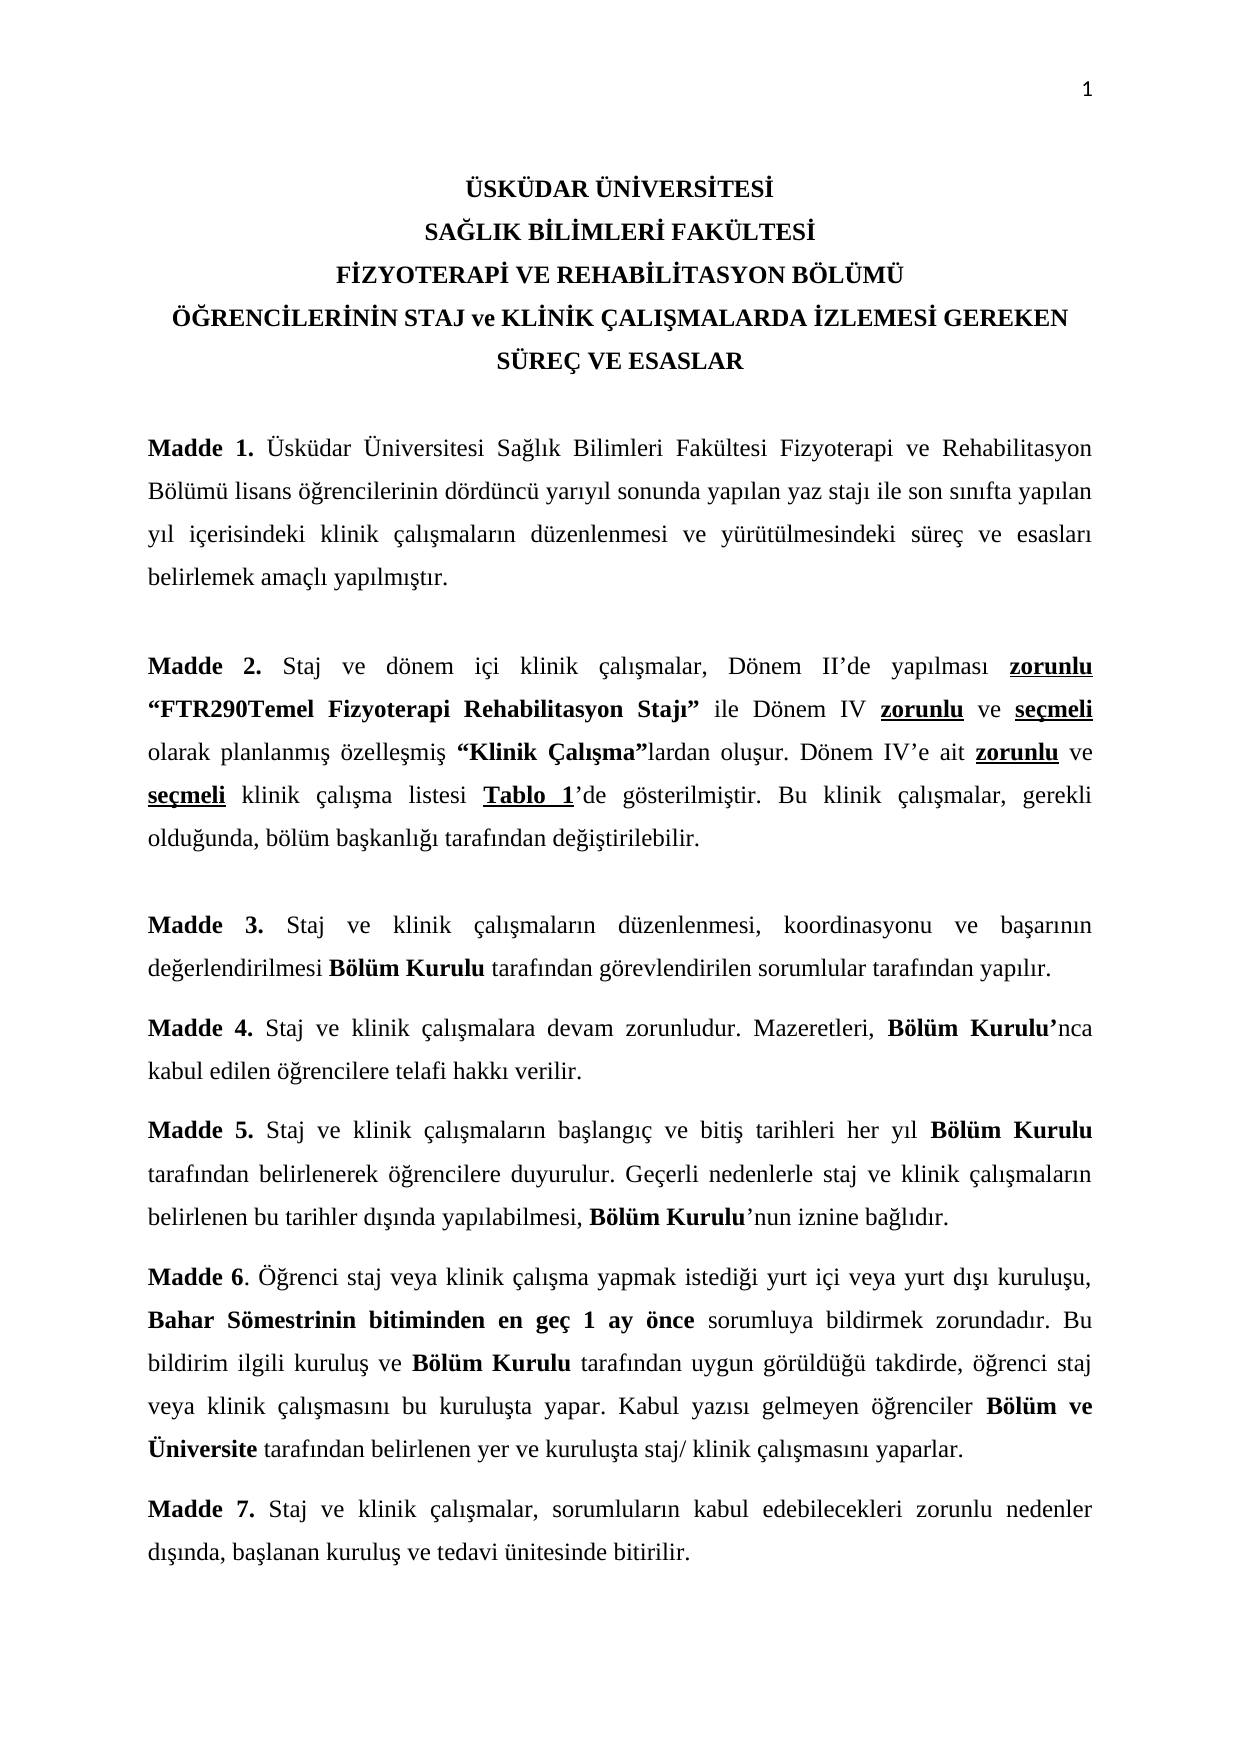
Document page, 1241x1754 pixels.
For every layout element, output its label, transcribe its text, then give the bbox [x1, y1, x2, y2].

text Madde 7. Staj ve klinik çalışmalar, sorumluların kabul edebilecekleri zorunlu nedenler dışında, başlanan kuruluş ve tedavi ünitesinde bitirilir. [148, 1494, 1093, 1566]
text Madde 3. Staj ve klinik çalışmaların düzenlenmesi, koordinasyonu ve başarının değerlendirilmesi Bölüm Kurulu tarafından görevlendirilen sorumlular tarafından yapılır. [148, 910, 1093, 982]
text ÜSKÜDAR ÜNİVERSİTESİ [147, 174, 1093, 203]
text SÜREÇ VE ESASLAR [148, 346, 1093, 375]
text Madde 1. Üsküdar Üniversitesi Sağlık Bilimleri Fakültesi Fizyoterapi ve Rehabilitasyon Bölümü lisans öğrencilerinin dördüncü yarıyıl sonunda yapılan yaz stajı ile son sınıfta yapılan yıl içerisindeki klinik çalışmaların düzenlenmesi ve yürütülmesindeki süreç ve esasları belirlemek amaçlı yapılmıştır. [148, 433, 1093, 591]
text Madde 4. Staj ve klinik çalışmalara devam zorunludur. Mazeretleri, Bölüm Kurulu’nca kabul edilen öğrencilere telafi hakkı verilir. [148, 1013, 1093, 1084]
text SAĞLIK BİLİMLERİ FAKÜLTESİ [148, 217, 1093, 246]
text ÖĞRENCİLERİNİN STAJ ve KLİNİK ÇALIŞMALARDA İZLEMESİ GEREKEN [148, 303, 1093, 332]
text Madde 6. Öğrenci staj veya klinik çalışma yapmak istediği yurt içi veya yurt dışı kuruluşu, Bahar Sömestrinin bitiminden en geç 1 ay önce sorumluya bildirmek zorundadır. Bu bildirim ilgili kuruluş ve Bölüm Kurulu tarafından uygun görüldüğü takdirde, öğrenci staj veya klinik çalışmasını bu kuruluşta yapar. Kabul yazısı gelmeyen öğrenciler Bölüm ve Üniversite tarafından belirlenen yer ve kuruluşta staj/ klinik çalışmasını yaparlar. [148, 1262, 1093, 1463]
text FİZYOTERAPİ VE REHABİLİTASYON BÖLÜMÜ [148, 260, 1093, 289]
text Madde 5. Staj ve klinik çalışmaların başlangıç ve bitiş tarihleri her yıl Bölüm Kurulu tarafından belirlenerek öğrencilere duyurulur. Geçerli nedenlerle staj ve klinik çalışmaların belirlenen bu tarihler dışında yapılabilmesi, Bölüm Kurulu’nun iznine bağlıdır. [148, 1116, 1093, 1231]
text Madde 2. Staj ve dönem içi klinik çalışmalar, Dönem II’de yapılması zorunlu “FTR290Temel Fizyoterapi Rehabilitasyon Stajı” ile Dönem IV zorunlu ve seçmeli olarak planlanmış özelleşmiş “Klinik Çalışma”lardan oluşur. Dönem IV’e ait zorunlu ve seçmeli klinik çalışma listesi Tablo 1’de gösterilmiştir. Bu klinik çalışmalar, gerekli olduğunda, bölüm başkanlığı tarafından değiştirilebilir. [148, 651, 1093, 852]
